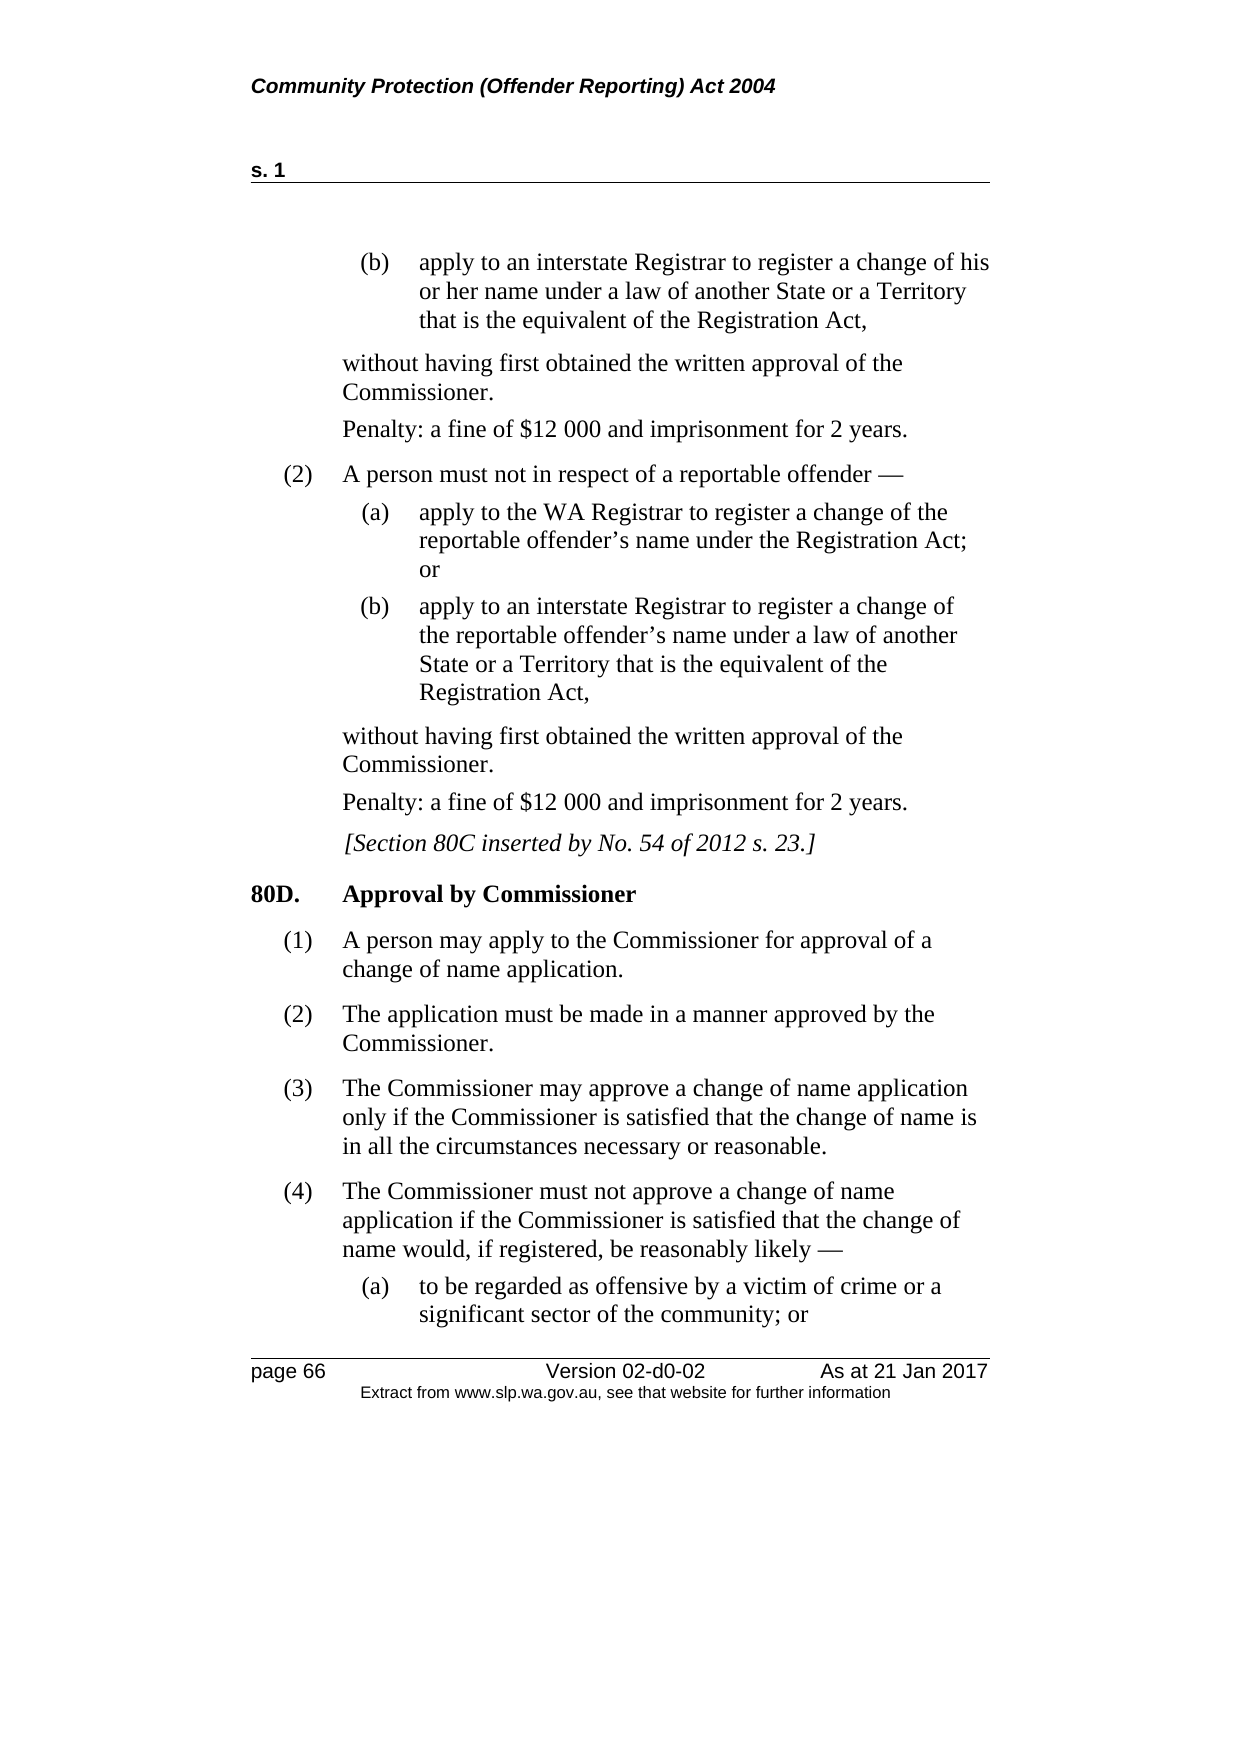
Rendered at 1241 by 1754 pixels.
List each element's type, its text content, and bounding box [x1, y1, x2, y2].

text (b) apply to an interstate Registrar to register a change of the reportable offender’s name under a law of another State or a Territory that is the equivalent of the Registration Act, [251, 591, 990, 706]
text Penalty: a fine of $12 000 and imprisonment for 2 years. [251, 414, 990, 443]
text (4) The Commissioner must not approve a change of name application if the Commissioner is satisfied that the change of name would, if registered, be reasonably likely — [251, 1176, 990, 1262]
subtitle 80D. Approval by Commissioner [251, 879, 990, 908]
text (a) to be regarded as offensive by a victim of crime or a significant sector of the community; or [251, 1271, 990, 1328]
text [Section 80C inserted by No. 54 of 2012 s. 23.] [251, 828, 990, 857]
text Penalty: a fine of $12 000 and imprisonment for 2 years. [251, 787, 990, 815]
text (b) apply to an interstate Registrar to register a change of his or her name under a law of another State or a Territory that is the equivalent of the Registration Act, [251, 247, 990, 334]
text (a) apply to the WA Registrar to register a change of the reportable offender’s name under the Registration Act; or [251, 497, 990, 583]
text (2) A person must not in respect of a reportable offender — [251, 459, 990, 488]
text (3) The Commissioner may approve a change of name application only if the Commissioner is satisfied that the change of name is in all the circumstances necessary or reasonable. [251, 1073, 990, 1159]
text (2) The application must be made in a manner approved by the Commissioner. [251, 999, 990, 1057]
text (1) A person may apply to the Commissioner for approval of a change of name application. [251, 925, 990, 982]
text without having first obtained the written approval of the Commissioner. [251, 721, 990, 778]
text without having first obtained the written approval of the Commissioner. [251, 348, 990, 406]
